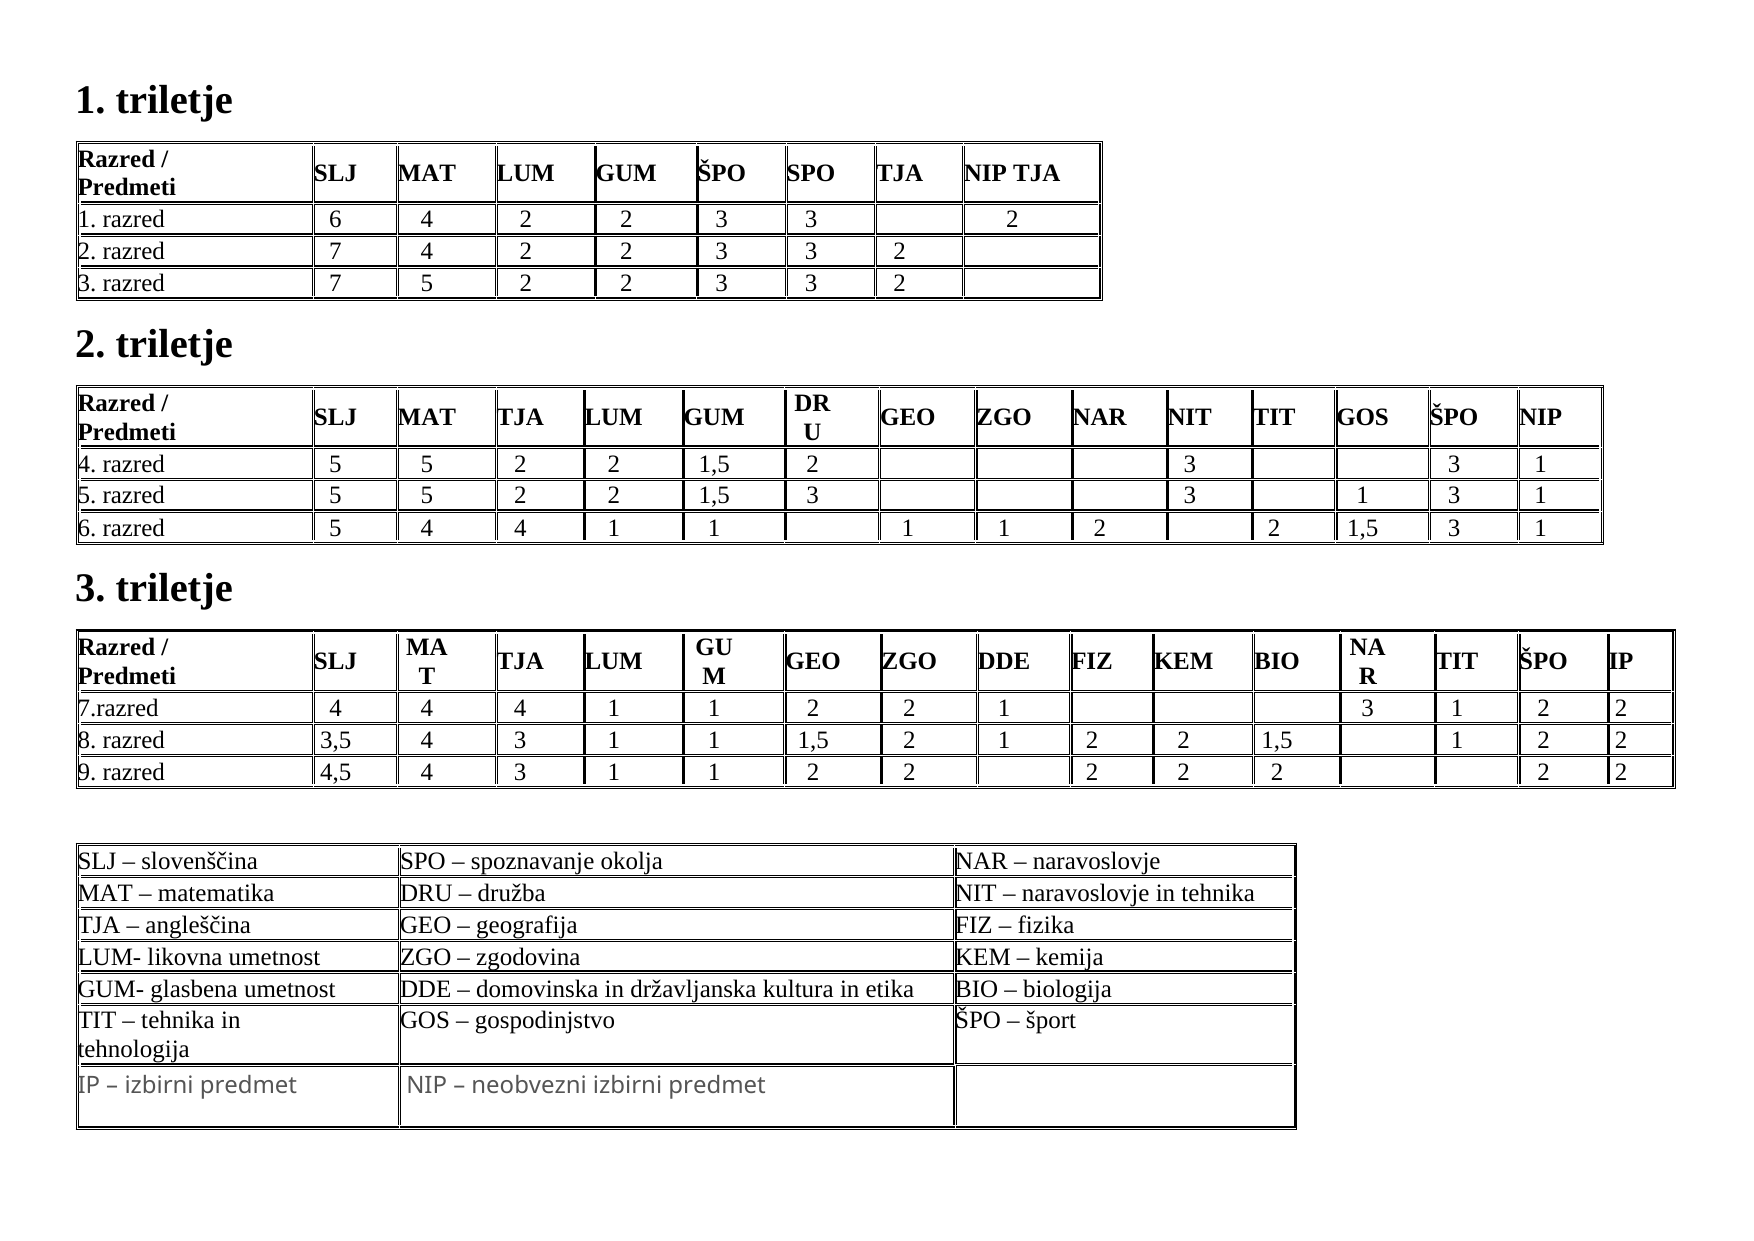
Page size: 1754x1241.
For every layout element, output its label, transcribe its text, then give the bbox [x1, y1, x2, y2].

table_header FIZ [1071, 632, 1153, 689]
table_cell 1 [586, 693, 682, 722]
table_cell 1 [1520, 445, 1601, 477]
table_cell 2 [498, 449, 583, 477]
table_cell 4 [496, 513, 584, 541]
table_cell 1 [1338, 481, 1428, 509]
table_cell [964, 265, 1100, 297]
table_cell [1074, 481, 1166, 509]
table_cell 1. razred [79, 201, 312, 233]
table_cell 1 [979, 693, 1069, 722]
table_cell 2 [597, 205, 696, 233]
table_cell 1 [584, 757, 683, 786]
table_header BIO [1254, 632, 1340, 689]
table_cell DRU – družba [401, 878, 953, 906]
table_cell 1 [1519, 509, 1601, 541]
table_cell 3 [1430, 513, 1519, 541]
table_header Razred / Predmeti [79, 144, 314, 201]
table_cell ŠPO – šport [957, 1003, 1295, 1063]
table_cell 3 [1169, 481, 1251, 509]
table_cell 2 [877, 237, 962, 265]
table_cell 1 [584, 513, 683, 541]
table_cell TJA – angleščina [79, 906, 398, 938]
table_cell 3 [1342, 693, 1434, 722]
table_cell 2 [1155, 725, 1252, 753]
table_header MAT [398, 388, 496, 445]
table_cell 2 [1608, 754, 1673, 786]
table_cell NIP – neobvezni izbirni predmet [400, 1067, 955, 1126]
table_cell 3 [496, 757, 584, 786]
table_cell GEO – geografija [401, 910, 953, 938]
table_cell 1 [683, 754, 785, 786]
table_header KEM [1153, 632, 1254, 689]
table_header ZGO [881, 632, 977, 689]
table_header TJA [876, 144, 964, 201]
table_cell LUM- likovna umetnost [79, 939, 398, 970]
table_cell 2 [1521, 693, 1607, 722]
table_cell 4 [399, 205, 495, 233]
table_cell 3,5 [315, 725, 396, 753]
table_header TJA [496, 388, 584, 445]
table_cell 5 [315, 481, 396, 509]
table_cell 1 [979, 725, 1069, 753]
table_cell 3 [1431, 449, 1517, 477]
table_header NAR [1340, 631, 1435, 689]
table_cell [978, 449, 1071, 477]
table_cell [1167, 513, 1252, 541]
table_header DDE [978, 631, 1071, 689]
table_header LUM [496, 144, 595, 201]
table_cell [978, 754, 1071, 786]
table_cell 2 [586, 449, 682, 477]
table_cell 3 [1431, 481, 1517, 509]
table_cell 5 [398, 269, 496, 297]
table_cell NIT – naravoslovje in tehnika [957, 875, 1295, 906]
table_cell 2 [785, 757, 881, 786]
table_cell 2 [1608, 722, 1674, 753]
table_cell 2 [597, 237, 696, 265]
table_header SLJ – slovenščina [79, 846, 400, 874]
table_cell TIT – tehnika in tehnologija [79, 1003, 398, 1063]
table_cell 3 [1169, 449, 1251, 477]
table_cell 3 [699, 237, 785, 265]
table_cell [1435, 754, 1519, 786]
table_cell 1 [976, 513, 1072, 541]
table_header ŠPO [1519, 632, 1608, 689]
table_header GUM [683, 631, 785, 689]
table_cell [955, 1063, 1295, 1126]
table_cell 5 [399, 481, 495, 509]
table_header DRU [785, 388, 880, 445]
table_cell 4 [315, 693, 396, 722]
table_cell 2 [876, 269, 964, 297]
table_header Razred / Predmeti [79, 632, 314, 689]
table_cell 1 [1437, 725, 1517, 753]
table_header NAR [1072, 388, 1167, 445]
table_header NAR – naravoslovje [955, 846, 1294, 874]
table_cell 7 [314, 269, 397, 297]
table_header SPO [786, 144, 876, 201]
text 3. triletje [75, 563, 1679, 610]
table_cell 5. razred [79, 478, 312, 509]
table_cell 2 [1610, 690, 1673, 722]
table_cell 2 [496, 269, 595, 297]
table_cell 2 [498, 237, 594, 265]
table_header MAT [398, 144, 496, 201]
table_cell 7 [315, 237, 396, 265]
table_cell 2 [1519, 757, 1608, 786]
table_header GUM [683, 386, 785, 445]
table_header SPO – spoznavanje okolja [400, 844, 955, 874]
table_cell [1340, 757, 1435, 786]
table_cell [877, 205, 962, 233]
table_cell 2 [1254, 757, 1340, 786]
table_cell [1074, 449, 1166, 477]
table_header NIT [1167, 388, 1252, 445]
table_cell 5 [315, 449, 396, 477]
table_cell 1 [1520, 478, 1601, 509]
table_cell 2 [787, 449, 878, 477]
table_cell [1155, 693, 1252, 722]
table_cell 4 [498, 693, 583, 722]
table_cell [965, 233, 1100, 265]
table_cell 1 [685, 693, 783, 722]
table_cell 1,5 [1255, 725, 1339, 753]
table_cell 3 [498, 725, 583, 753]
table_cell 2 [1071, 757, 1153, 786]
table_cell [1073, 693, 1152, 722]
table_cell 3 [788, 205, 874, 233]
table_cell [978, 481, 1071, 509]
table_cell 2 [881, 757, 977, 786]
table_header SLJ [314, 632, 397, 689]
table_header GEO [880, 386, 976, 445]
table_cell GOS – gospodinjstvo [401, 1006, 953, 1063]
table_header TIT [1252, 386, 1336, 445]
table_cell 1 [1437, 693, 1517, 722]
table_cell 4 [398, 757, 496, 786]
table_cell KEM – kemija [957, 939, 1295, 970]
text 1. triletje [75, 75, 1679, 122]
table_cell [785, 513, 880, 541]
table_cell 8. razred [77, 722, 314, 753]
table_cell 1,5 [685, 449, 784, 477]
table_cell [881, 449, 974, 477]
table_header SLJ [314, 144, 397, 201]
table_cell 3 [786, 269, 876, 297]
table_cell 4 [398, 513, 496, 541]
table_cell [1254, 481, 1334, 509]
table_cell 5 [314, 513, 397, 541]
table_header TIT [1435, 631, 1519, 689]
table_cell 2 [787, 693, 880, 722]
table_header MAT [398, 632, 496, 689]
table_cell 6. razred [79, 509, 314, 541]
table_cell BIO – biologija [957, 970, 1295, 1002]
table_cell 5 [399, 449, 495, 477]
table_cell 2 [1153, 757, 1254, 786]
table_cell 2 [1073, 725, 1152, 753]
table_cell 2 [965, 201, 1100, 233]
table_header ŠPO [697, 144, 786, 201]
table_header LUM [584, 632, 683, 689]
table_cell 1 [683, 513, 785, 541]
table_cell 2 [498, 481, 583, 509]
table_cell MAT – matematika [79, 875, 398, 906]
table_cell 9. razred [79, 754, 314, 786]
table_cell 2 [498, 205, 594, 233]
table_cell 3 [699, 205, 785, 233]
table_cell [1255, 693, 1339, 722]
table_header TJA [496, 632, 584, 689]
text 2. triletje [75, 319, 1679, 366]
table_header ŠPO [1430, 388, 1519, 445]
table_cell 2 [586, 481, 682, 509]
table_cell 3. razred [79, 265, 314, 297]
table_header GOS [1336, 388, 1429, 445]
table_cell 2 [1072, 513, 1167, 541]
table_cell 1,5 [685, 481, 784, 509]
table_cell 4 [399, 693, 495, 722]
table_cell 2 [883, 725, 976, 753]
table_header LUM [584, 388, 683, 445]
table_header NIP [1519, 388, 1601, 445]
table_cell DDE – domovinska in državljanska kultura in etika [401, 974, 953, 1002]
table_cell 1 [586, 725, 682, 753]
table_header ZGO [976, 388, 1072, 445]
table_cell 3 [697, 269, 786, 297]
table_cell 4,5 [314, 757, 397, 786]
table_cell 6 [315, 205, 396, 233]
table_cell GUM- glasbena umetnost [79, 970, 398, 1002]
table_cell 3 [787, 481, 878, 509]
table_cell [1254, 449, 1334, 477]
table_cell 4 [399, 725, 495, 753]
table_cell IP – izbirni predmet [79, 1063, 400, 1126]
table_cell [881, 481, 974, 509]
table_cell 1 [685, 725, 783, 753]
table_cell 1 [880, 509, 976, 541]
table_cell [1342, 725, 1434, 753]
table_cell 3 [788, 237, 874, 265]
table_cell FIZ – fizika [957, 906, 1295, 938]
table_cell 2. razred [79, 233, 312, 265]
table_cell 4. razred [79, 445, 312, 477]
table_cell 7.razred [79, 690, 312, 722]
table_cell 2 [595, 269, 697, 297]
table_header GEO [785, 632, 881, 689]
table_header IP [1608, 632, 1672, 689]
table_cell 2 [1252, 509, 1336, 541]
table_cell ZGO – zgodovina [401, 942, 953, 970]
table_header NIP TJA [964, 144, 1099, 201]
table_cell 4 [399, 237, 495, 265]
table_cell 2 [883, 693, 976, 722]
table_header SLJ [314, 388, 397, 445]
table_cell 2 [1521, 725, 1607, 753]
table_cell [1338, 449, 1428, 477]
table_header GUM [595, 142, 697, 201]
table_cell 1,5 [787, 725, 880, 753]
table_cell 1,5 [1336, 513, 1429, 541]
table_header Razred / Predmeti [79, 388, 314, 445]
